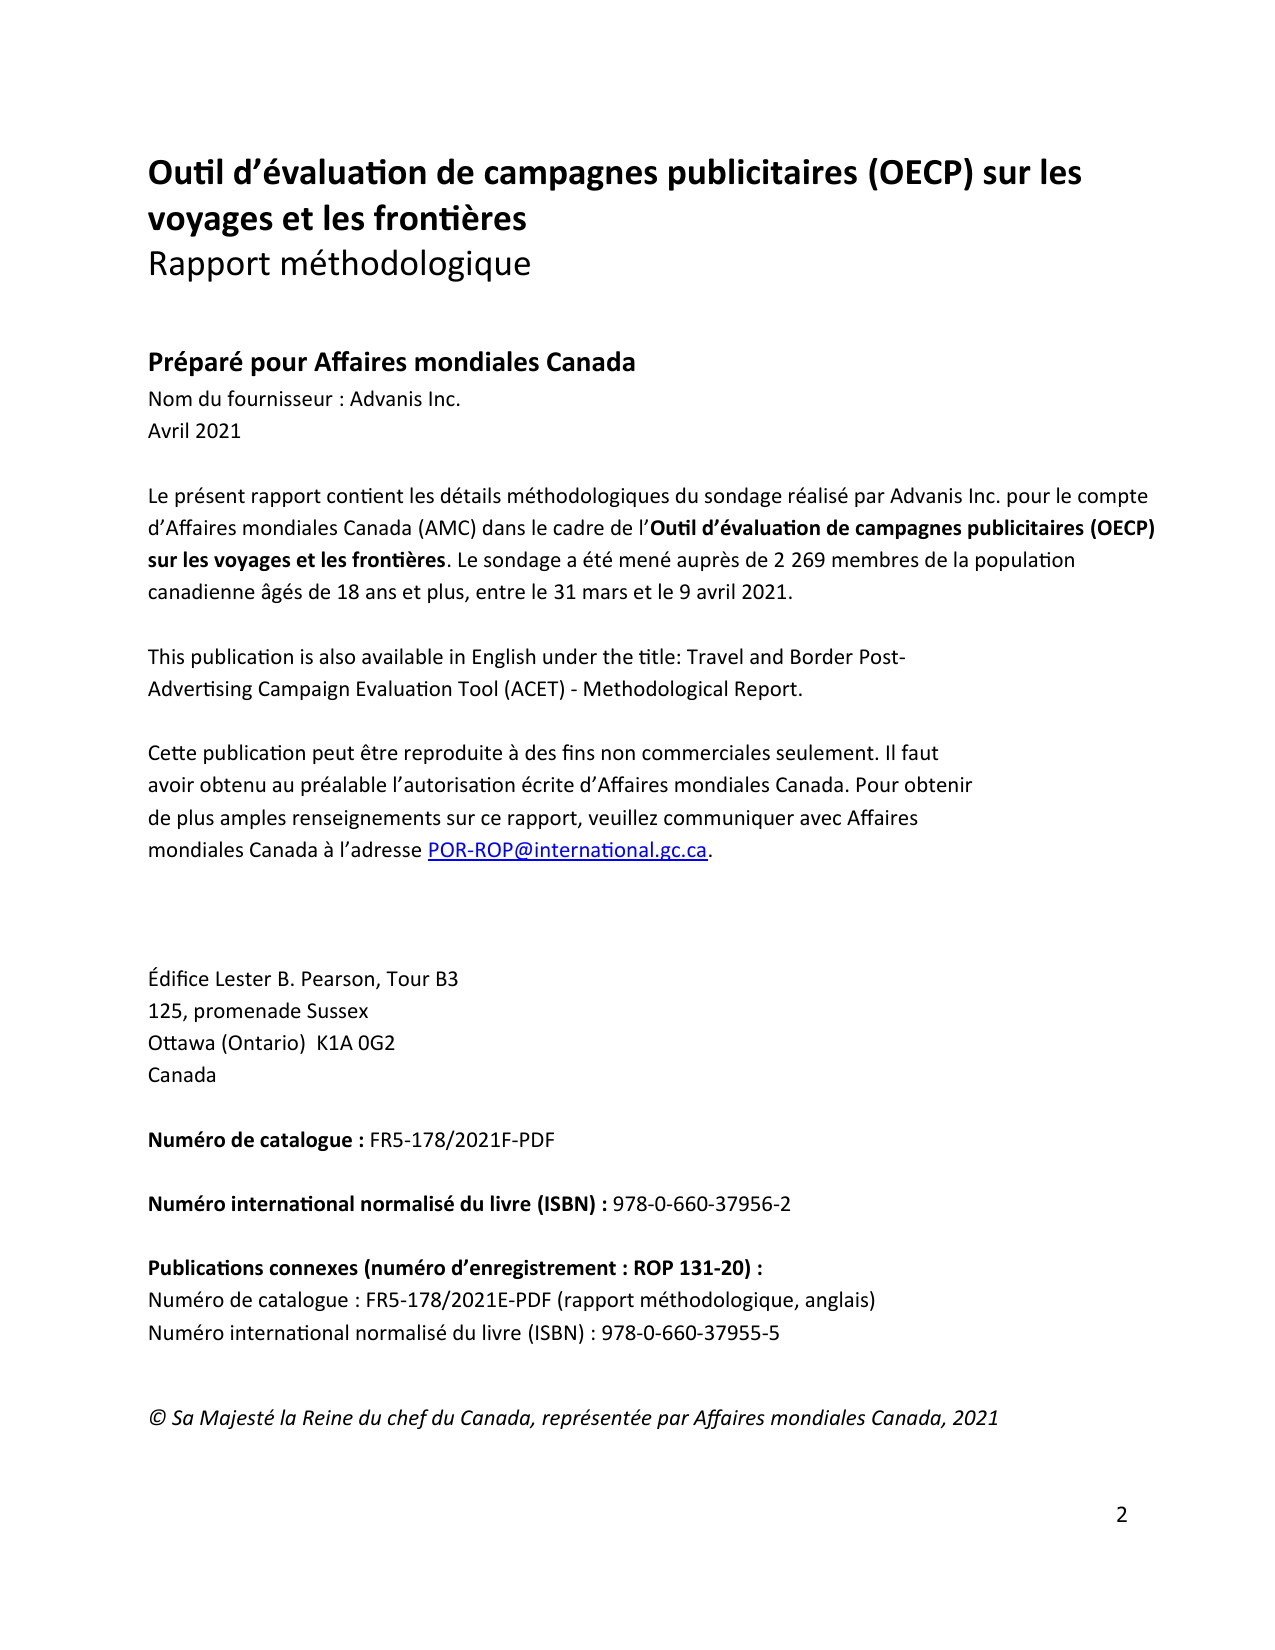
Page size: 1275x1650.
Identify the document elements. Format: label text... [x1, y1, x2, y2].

text Préparé pour Affaires mondiales Canada [148, 343, 977, 379]
text This publication is also available in English under the title: Travel and Border Post-Advertising Campaign Evaluation Tool (ACET) - Methodological Report. [148, 642, 977, 702]
text Cette publication peut être reproduite à des fins non commerciales seulement. Il faut avoir obtenu au préalable l’autorisation écrite d’Affaires mondiales Canada. Pour obtenir de plus amples renseignements sur ce rapport, veuillez communiquer avec Affaires mondiales Canada à l’adresse POR-ROP@international.gc.ca. [148, 738, 977, 863]
text Outil d’évaluation de campagnes publicitaires (OECP) sur les voyages et les frontières [148, 148, 1123, 239]
text Numéro de catalogue : FR5-178/2021F-PDF [148, 1125, 977, 1153]
text Rapport méthodologique [148, 239, 1123, 285]
text Canada [148, 1060, 977, 1088]
text Avril 2021 [148, 417, 977, 444]
text Le présent rapport contient les détails méthodologiques du sondage réalisé par Advanis Inc. pour le compte d’Affaires mondiales Canada (AMC) dans le cadre de l’Outil d’évaluation de campagnes publicitaires (OECP) sur les voyages et les frontières. Le sondage a été mené auprès de 2 269 membres de la population canadienne âgés de 18 ans et plus, entre le 31 mars et le 9 avril 2021. [148, 481, 1156, 606]
text Publications connexes (numéro d’enregistrement : ROP 131-20) : Numéro de catalogue : FR5-178/2021E-PDF (rapport méthodologique, anglais) Numéro international normalisé du livre (ISBN) : 978-0-660-37955-5 [148, 1253, 1127, 1346]
text Ottawa (Ontario) K1A 0G2 [148, 1028, 1127, 1056]
text 125, promenade Sussex [148, 996, 1127, 1024]
text © Sa Majesté la Reine du chef du Canada, représentée par Affaires mondiales Canada, 2021 [148, 1403, 1126, 1431]
text Numéro international normalisé du livre (ISBN) : 978-0-660-37956-2 [148, 1189, 977, 1217]
text Édifice Lester B. Pearson, Tour B3 [148, 964, 1127, 992]
text Nom du fournisseur : Advanis Inc. [148, 384, 977, 412]
